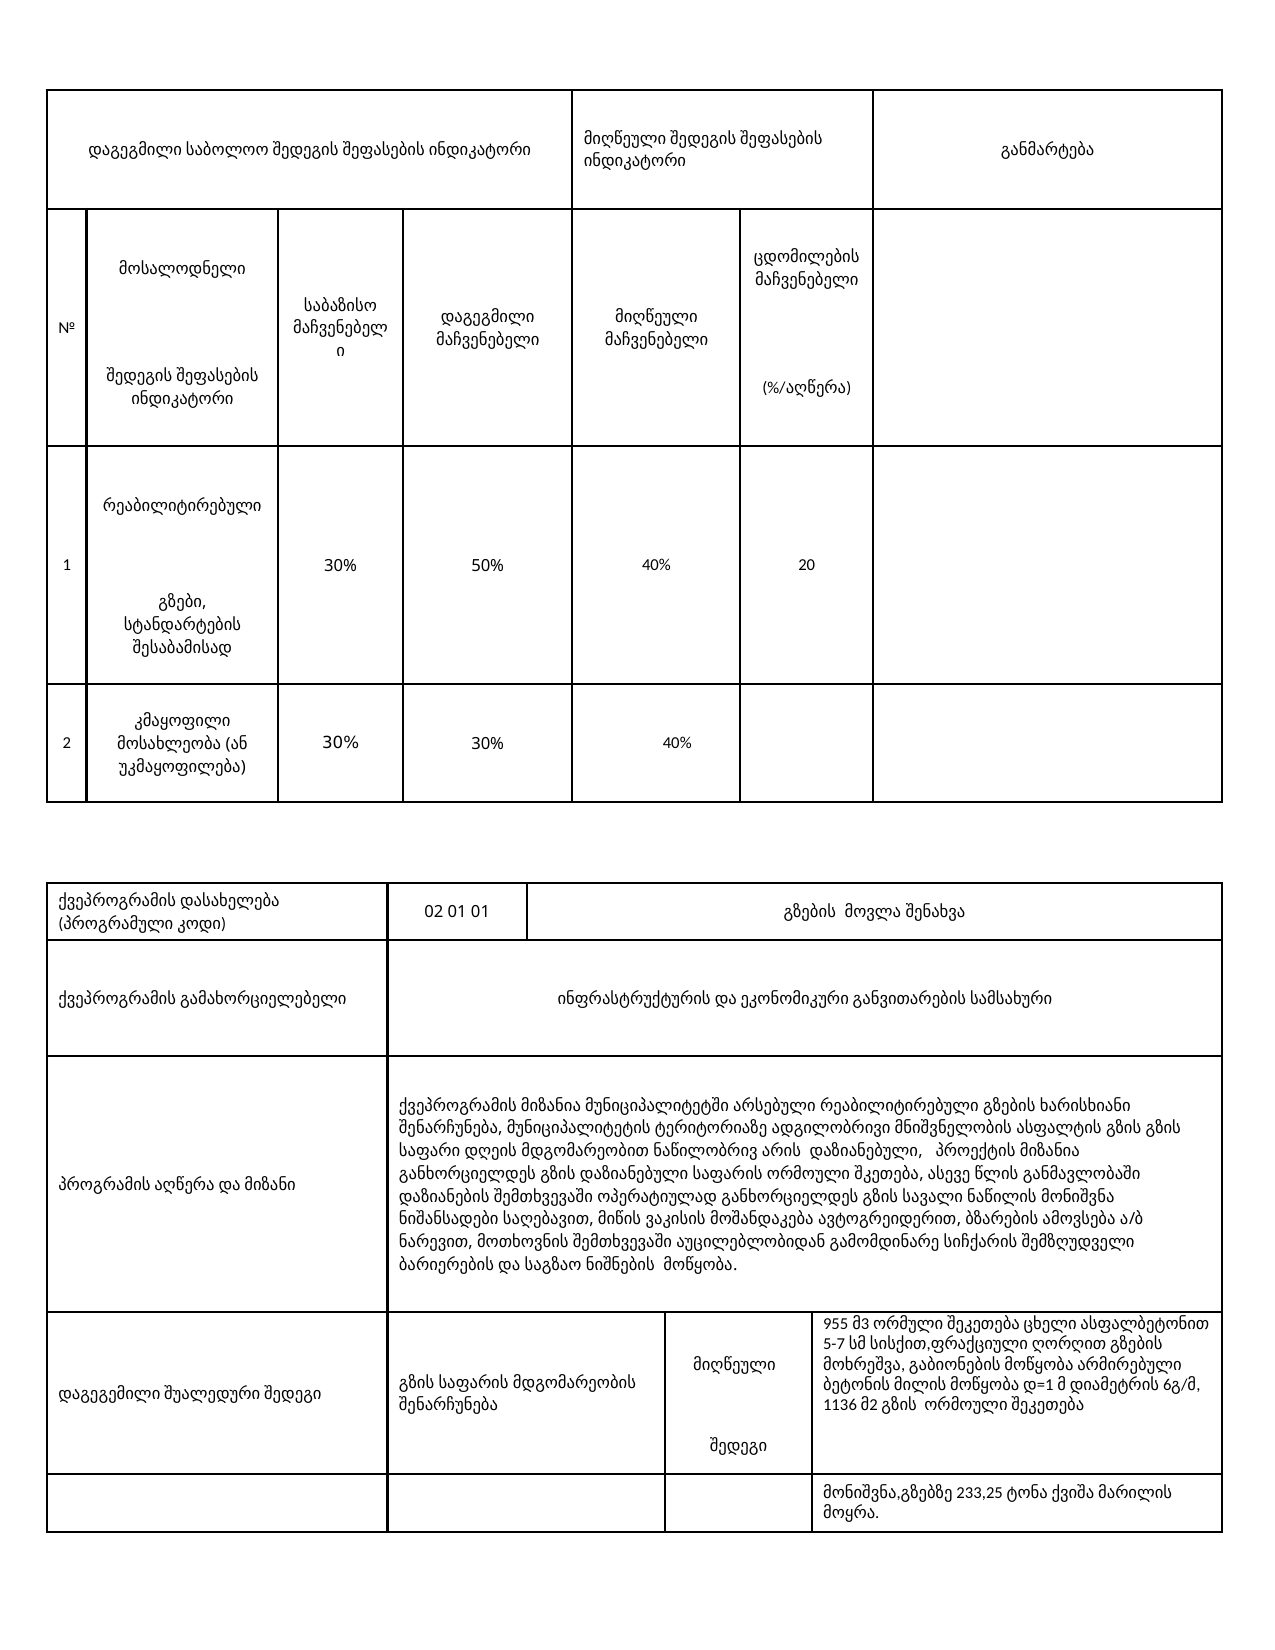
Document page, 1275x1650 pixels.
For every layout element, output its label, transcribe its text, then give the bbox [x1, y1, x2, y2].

table_cell გზის საფარის მდგომარეობის შენარჩუნება [389, 1313, 664, 1473]
table_cell მიღწეული მაჩვენებელი [573, 210, 739, 445]
table_cell 40% [573, 685, 739, 801]
table_cell 30% [279, 447, 402, 682]
table_cell კმაყოფილი მოსახლეობა (ან უკმაყოფილება) [88, 685, 277, 801]
table_cell 40% [573, 447, 739, 682]
table_cell გზები, სტანდარტების შესაბამისად [88, 564, 277, 682]
table_cell [874, 447, 1221, 682]
table_cell 1 [48, 447, 85, 682]
table_cell მიღწეული [666, 1313, 811, 1415]
table_cell პროგრამის აღწერა და მიზანი [48, 1057, 386, 1311]
table_cell № [48, 210, 85, 445]
table_cell განმარტება [874, 91, 1221, 207]
table_cell 955 მ3 ორმული შეკეთება ცხელი ასფალბეტონით 5-7 სმ სისქით,ფრაქციული ღორღით გზების მოხრეშვა, გაბიონების მოწყობა არმირებული ბეტონის მილის მოწყობა დ=1 მ დიამეტრის 6გ/მ, 1136 მ2 გზის ორმოული შეკეთება [813, 1313, 1221, 1415]
table_cell შედეგის შეფასების ინდიკატორი [88, 326, 277, 445]
table_cell ქვეპროგრამის გამახორციელებელი [48, 941, 386, 1055]
table_cell 30% [404, 685, 571, 801]
table_cell საბაზისო მაჩვენებელი [279, 210, 402, 445]
table_cell მოსალოდნელი [88, 210, 277, 326]
table_cell [389, 1475, 527, 1531]
table_cell დაგეგმილი მაჩვენებელი [404, 210, 571, 445]
table_cell მიღწეული შედეგის შეფასების ინდიკატორი [573, 91, 872, 207]
table_header გზების მოვლა შენახვა [528, 884, 1221, 939]
table_cell [666, 1475, 811, 1531]
table_cell დაგეგემილი შუალედური შედეგი [48, 1313, 386, 1473]
table_cell 30% [279, 685, 402, 801]
table_cell [813, 1415, 1221, 1473]
table_cell ცდომილების მაჩვენებელი [741, 210, 872, 326]
table_cell [48, 1475, 86, 1531]
table_cell 50% [404, 447, 571, 682]
table_cell დაგეგმილი საბოლოო შედეგის შეფასების ინდიკატორი [48, 91, 571, 207]
table_cell [874, 210, 1221, 445]
table_cell ქვეპროგრამის მიზანია მუნიციპალიტეტში არსებული რეაბილიტირებული გზების ხარისხიანი შენარჩუნება, მუნიციპალიტეტის ტერიტორიაზე ადგილობრივი მნიშვნელობის ასფალტის გზის გზის საფარი დღეის მდგომარეობით ნაწილობრივ არის დაზიანებული, პროექტის მიზანია განხორციელდეს გზის დაზიანებული საფარის ორმოული შკეთება, ასევე წლის განმავლობაში დაზიანების შემთხვევაში ოპერატიულად განხორციელდეს გზის სავალი ნაწილის მონიშვნა ნიშანსადები საღებავით, მიწის ვაკისის მოშანდაკება ავტოგრეიდერით, ბზარების ამოვსება ა/ბ ნარევით, მოთხოვნის შემთხვევაში აუცილებლობიდან გამომდინარე სიჩქარის შემზღუდველი ბარიერების და საგზაო ნიშნების მოწყობა. [389, 1057, 1221, 1311]
table_cell მონიშვნა,გზებზე 233,25 ტონა ქვიშა მარილის მოყრა. [813, 1475, 1221, 1531]
table_cell [741, 685, 872, 801]
table_cell 2 [48, 685, 85, 801]
table_cell [874, 685, 1221, 801]
table_cell 20 [741, 447, 872, 682]
table_cell შედეგი [666, 1415, 811, 1473]
table_cell ინფრასტრუქტურის და ეკონომიკური განვითარების სამსახური [389, 941, 1221, 1055]
table_header 02 01 01 [389, 884, 526, 939]
table_cell რეაბილიტირებული [88, 447, 277, 564]
table_cell [86, 1475, 386, 1531]
table_cell [527, 1475, 664, 1531]
table_cell (%/აღწერა) [741, 326, 872, 445]
table_header ქვეპროგრამის დასახელება (პროგრამული კოდი) [48, 884, 386, 939]
